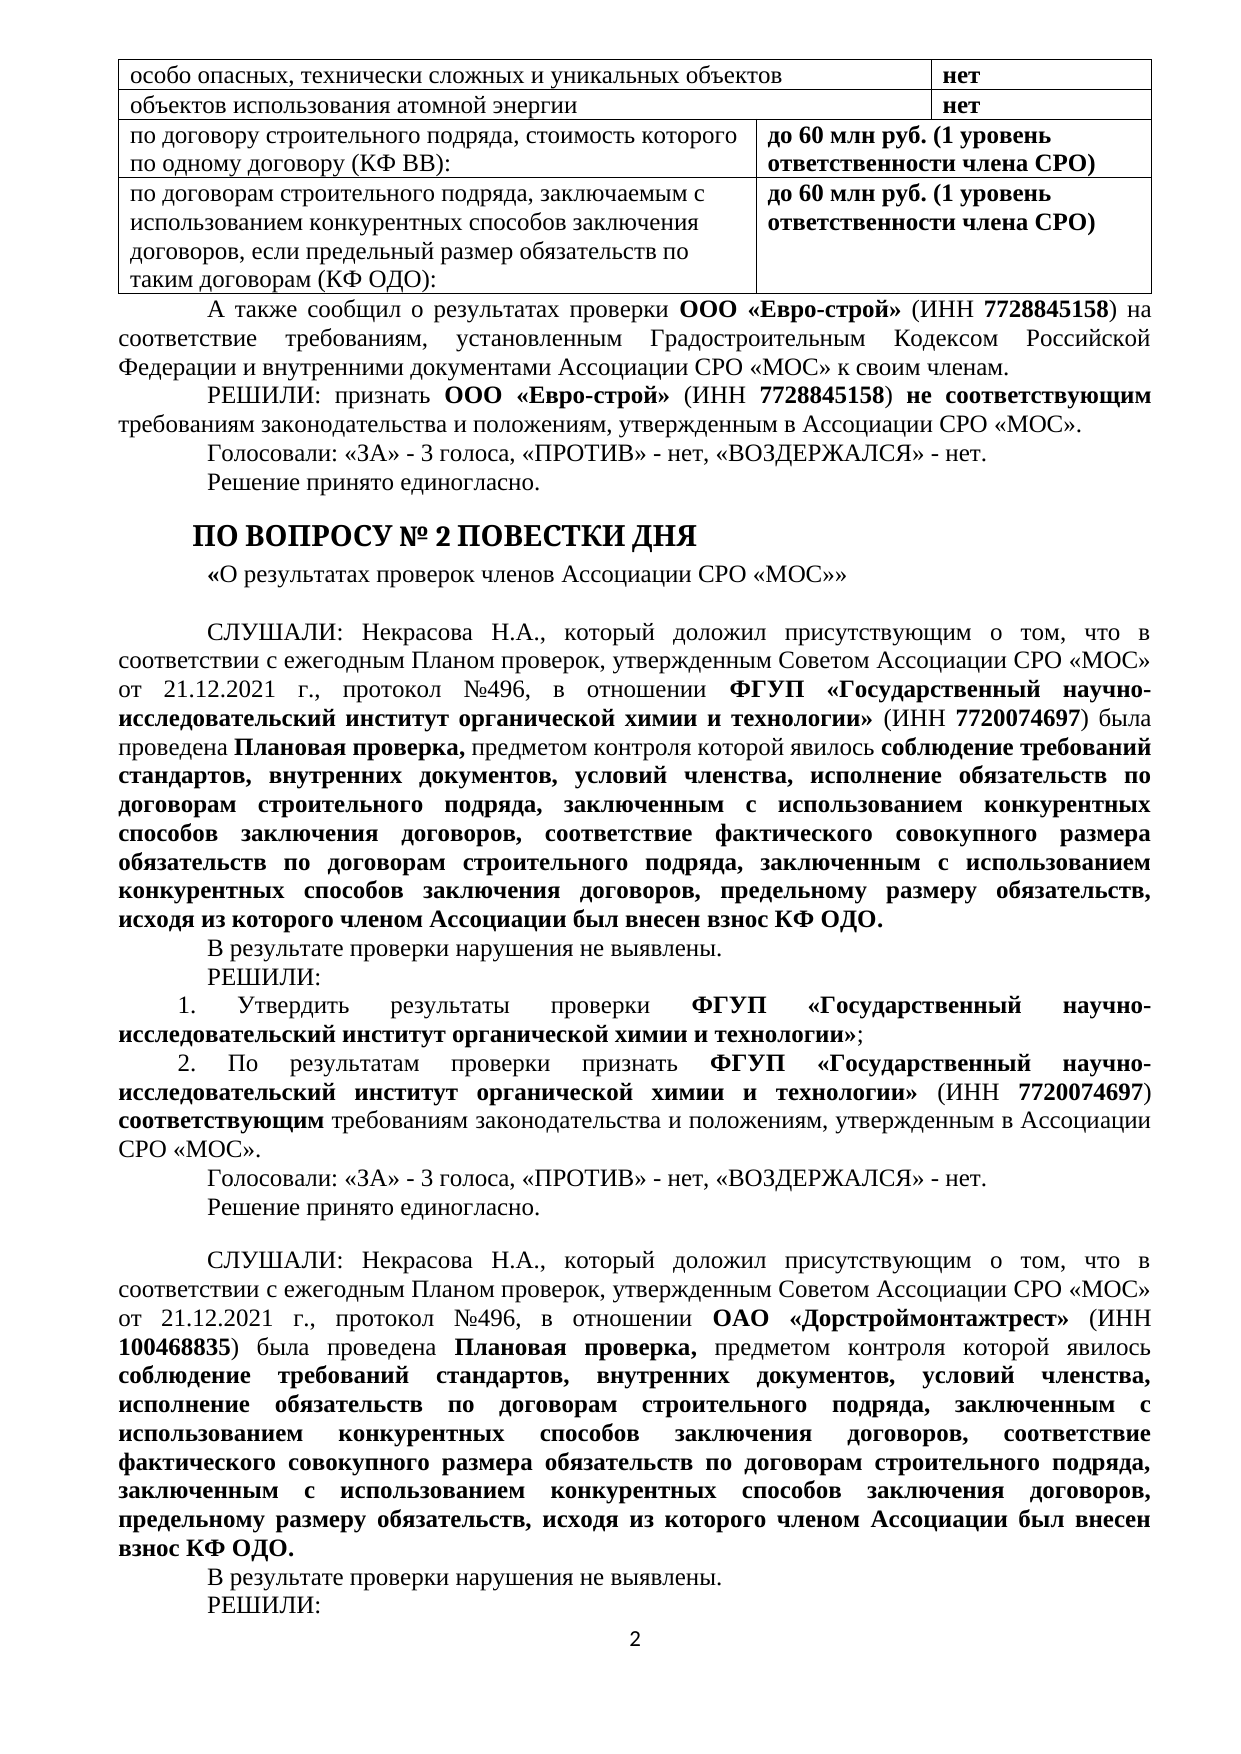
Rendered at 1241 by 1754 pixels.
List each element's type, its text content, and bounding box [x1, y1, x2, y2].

table_cell особо опасных, технически сложных и уникальных объектов [119, 60, 931, 89]
text «О результатах проверок членов Ассоциации СРО «МОС»» [118, 559, 1152, 588]
text Решение принято единогласно. [133, 1192, 1152, 1220]
text 1. Утвердить результаты проверки ФГУП «Государственный научно-исследовательский институт органической химии и технологии»; [118, 990, 1152, 1048]
table_cell по договорам строительного подряда, заключаемым с использованием конкурентных способов заключения договоров, если предельный размер обязательств по таким договорам (КФ ОДО): [119, 178, 756, 293]
text Голосовали: «ЗА» - 3 голоса, «ПРОТИВ» - нет, «ВОЗДЕРЖАЛСЯ» - нет. [118, 438, 1152, 467]
text РЕШИЛИ: [118, 962, 1152, 990]
text РЕШИЛИ: признать ООО «Евро-строй» (ИНН 7728845158) не соответствующим требованиям законодательства и положениям, утвержденным в Ассоциации СРО «МОС». [118, 381, 1152, 438]
subtitle ПО ВОПРОСУ № 2 ПОВЕСТКИ ДНЯ [118, 521, 1152, 554]
text СЛУШАЛИ: Некрасова Н.А., который доложил присутствующим о том, что в соответствии с ежегодным Планом проверок, утвержденным Советом Ассоциации СРО «МОС» от 21.12.2021 г., протокол №496, в отношении ФГУП «Государственный научно-исследовательский институт органической химии и технологии» (ИНН 7720074697) была проведена Плановая проверка, предметом контроля которой явилось соблюдение требований стандартов, внутренних документов, условий членства, исполнение обязательств по договорам строительного подряда, заключенным с использованием конкурентных способов заключения договоров, соответствие фактического совокупного размера обязательств по договорам строительного подряда, заключенным с использованием конкурентных способов заключения договоров, предельному размеру обязательств, исходя из которого членом Ассоциации был внесен взнос КФ ОДО. [118, 617, 1152, 933]
text СЛУШАЛИ: Некрасова Н.А., который доложил присутствующим о том, что в соответствии с ежегодным Планом проверок, утвержденным Советом Ассоциации СРО «МОС» от 21.12.2021 г., протокол №496, в отношении ОАО «Дорстроймонтажтрест» (ИНН 100468835) была проведена Плановая проверка, предметом контроля которой явилось соблюдение требований стандартов, внутренних документов, условий членства, исполнение обязательств по договорам строительного подряда, заключенным с использованием конкурентных способов заключения договоров, соответствие фактического совокупного размера обязательств по договорам строительного подряда, заключенным с использованием конкурентных способов заключения договоров, предельному размеру обязательств, исходя из которого членом Ассоциации был внесен взнос КФ ОДО. [118, 1246, 1152, 1562]
text 2. По результатам проверки признать ФГУП «Государственный научно-исследовательский институт органической химии и технологии» (ИНН 7720074697) соответствующим требованиям законодательства и положениям, утвержденным в Ассоциации СРО «МОС». [118, 1048, 1152, 1163]
table_cell нет [932, 60, 1151, 89]
text А также сообщил о результатах проверки ООО «Евро-строй» (ИНН 7728845158) на соответствие требованиям, установленным Градостроительным Кодексом Российской Федерации и внутренними документами Ассоциации СРО «МОС» к своим членам. [118, 294, 1152, 381]
table_cell нет [932, 90, 1151, 119]
text В результате проверки нарушения не выявлены. [118, 1562, 1152, 1591]
text В результате проверки нарушения не выявлены. [118, 933, 1152, 962]
text Голосовали: «ЗА» - 3 голоса, «ПРОТИВ» - нет, «ВОЗДЕРЖАЛСЯ» - нет. [118, 1163, 1152, 1192]
text Решение принято единогласно. [133, 467, 1152, 496]
table_cell объектов использования атомной энергии [119, 90, 931, 119]
table_cell до 60 млн руб. (1 уровень ответственности члена СРО) [757, 120, 1151, 177]
table_cell до 60 млн руб. (1 уровень ответственности члена СРО) [757, 178, 1151, 293]
text РЕШИЛИ: [118, 1591, 1152, 1619]
table_cell по договору строительного подряда, стоимость которого по одному договору (КФ ВВ): [119, 120, 756, 177]
